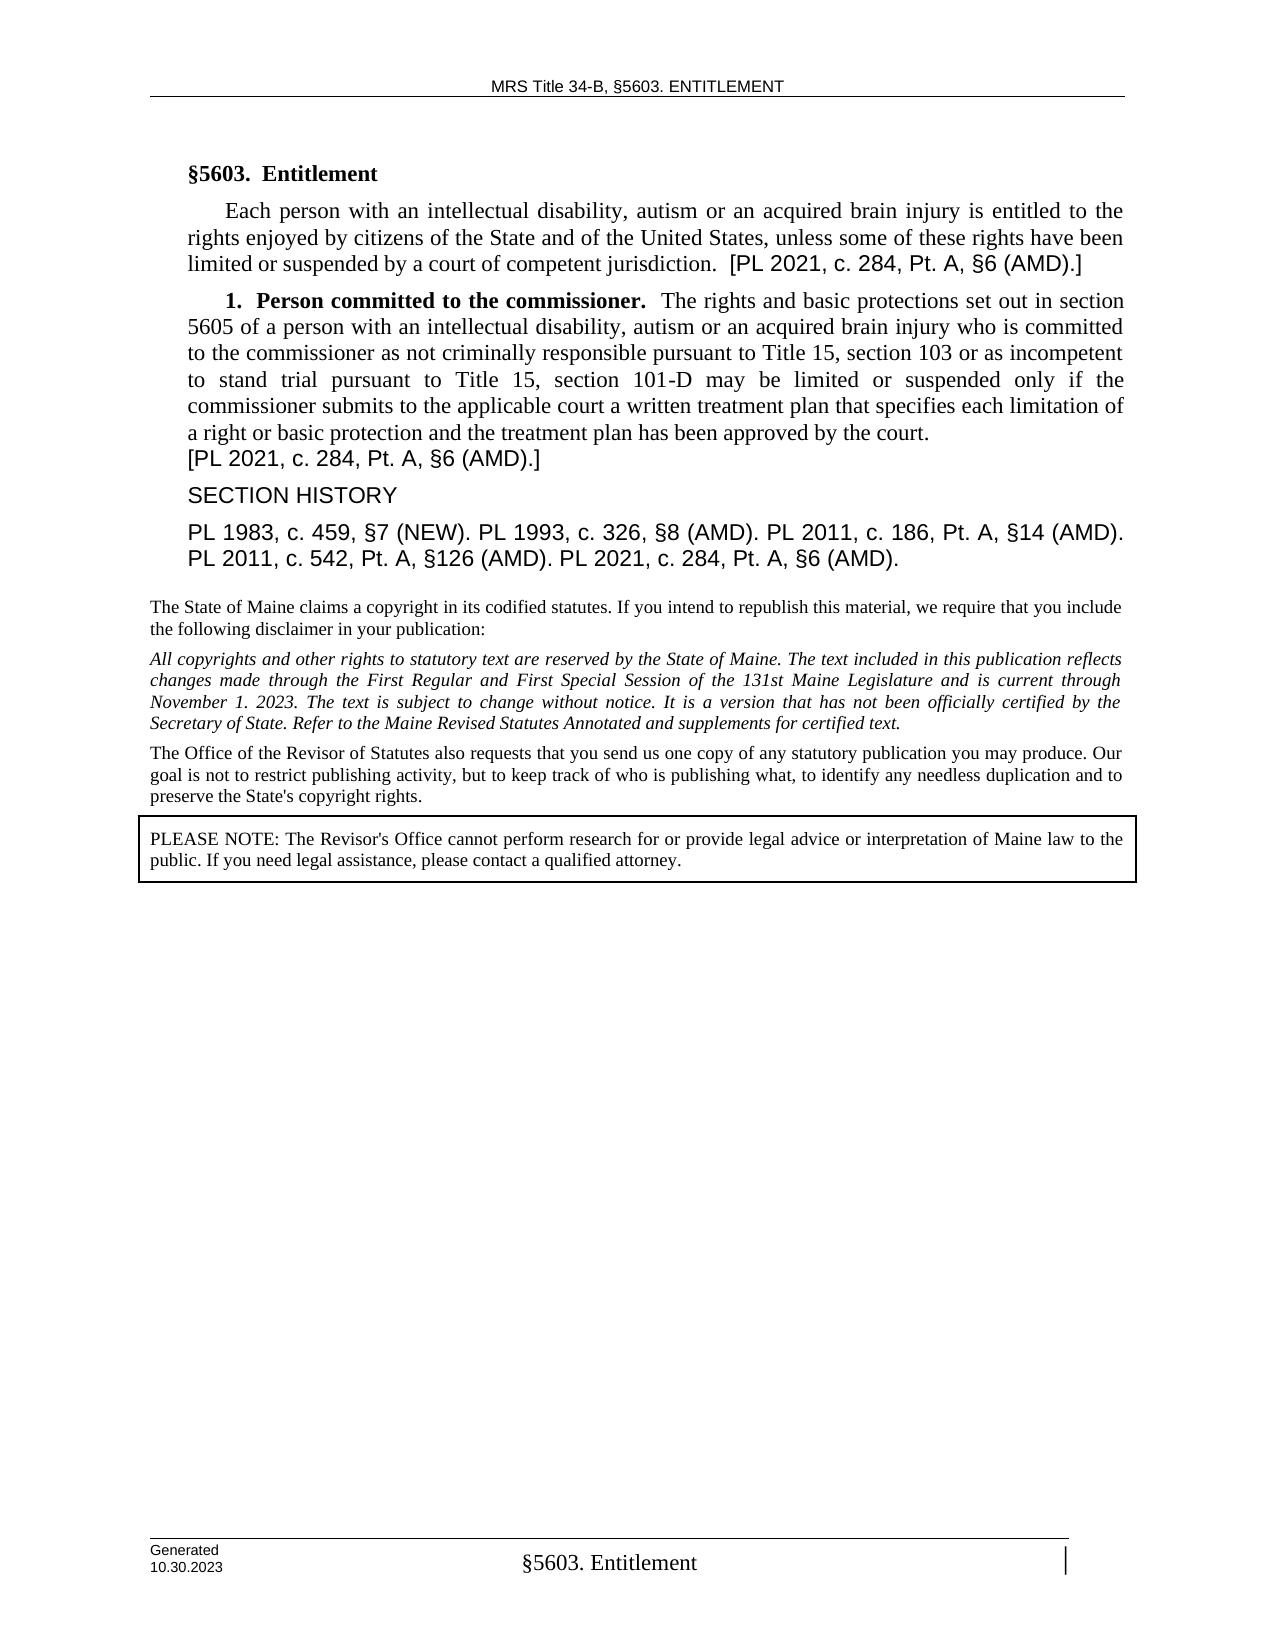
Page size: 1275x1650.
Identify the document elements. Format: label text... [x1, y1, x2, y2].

text SECTION HISTORY [187, 482, 1125, 508]
text Each person with an intellectual disability, autism or an acquired brain injury is entitled to the rights enjoyed by citizens of the State and of the United States, unless some of these rights have been limited or suspended by a court of competent jurisdiction. [PL 2021, c. 284, Pt. A, §6 (AMD).] [187, 197, 1125, 276]
text 1. Person committed to the commissioner. The rights and basic protections set out in section 5605 of a person with an intellectual disability, autism or an acquired brain injury who is committed to the commissioner as not criminally responsible pursuant to Title 15, section 103 or as incompetent to stand trial pursuant to Title 15, section 101‑D may be limited or suspended only if the commissioner submits to the applicable court a written treatment plan that specifies each limitation of a right or basic protection and the treatment plan has been approved by the court. [187, 287, 1125, 445]
text All copyrights and other rights to statutory text are reserved by the State of Maine. The text included in this publication reflects changes made through the First Regular and First Special Session of the 131st Maine Legislature and is current through November 1. 2023 . The text is subject to change without notice. It is a version that has not been officially certified by the Secretary of State. Refer to the Maine Revised Statutes Annotated and supplements for certified text. [150, 648, 1125, 734]
text The Office of the Revisor of Statutes also requests that you send us one copy of any statutory publication you may produce. Our goal is not to restrict publishing activity, but to keep track of who is publishing what, to identify any needless duplication and to preserve the State's copyright rights. [150, 742, 1125, 807]
text The State of Maine claims a copyright in its codified statutes. If you intend to republish this material, we require that you include the following disclaimer in your publication: [150, 596, 1125, 639]
text PL 1983, c. 459, §7 (NEW). PL 1993, c. 326, §8 (AMD). PL 2011, c. 186, Pt. A, §14 (AMD). PL 2011, c. 542, Pt. A, §126 (AMD). PL 2021, c. 284, Pt. A, §6 (AMD). [187, 518, 1125, 571]
text PLEASE NOTE: The Revisor's Office cannot perform research for or provide legal advice or interpretation of Maine law to the public. If you need legal assistance, please contact a qualified attorney. [140, 817, 1135, 881]
text §5603. Entitlement [187, 160, 1125, 187]
text [PL 2021, c. 284, Pt. A, §6 (AMD).] [187, 445, 1125, 471]
